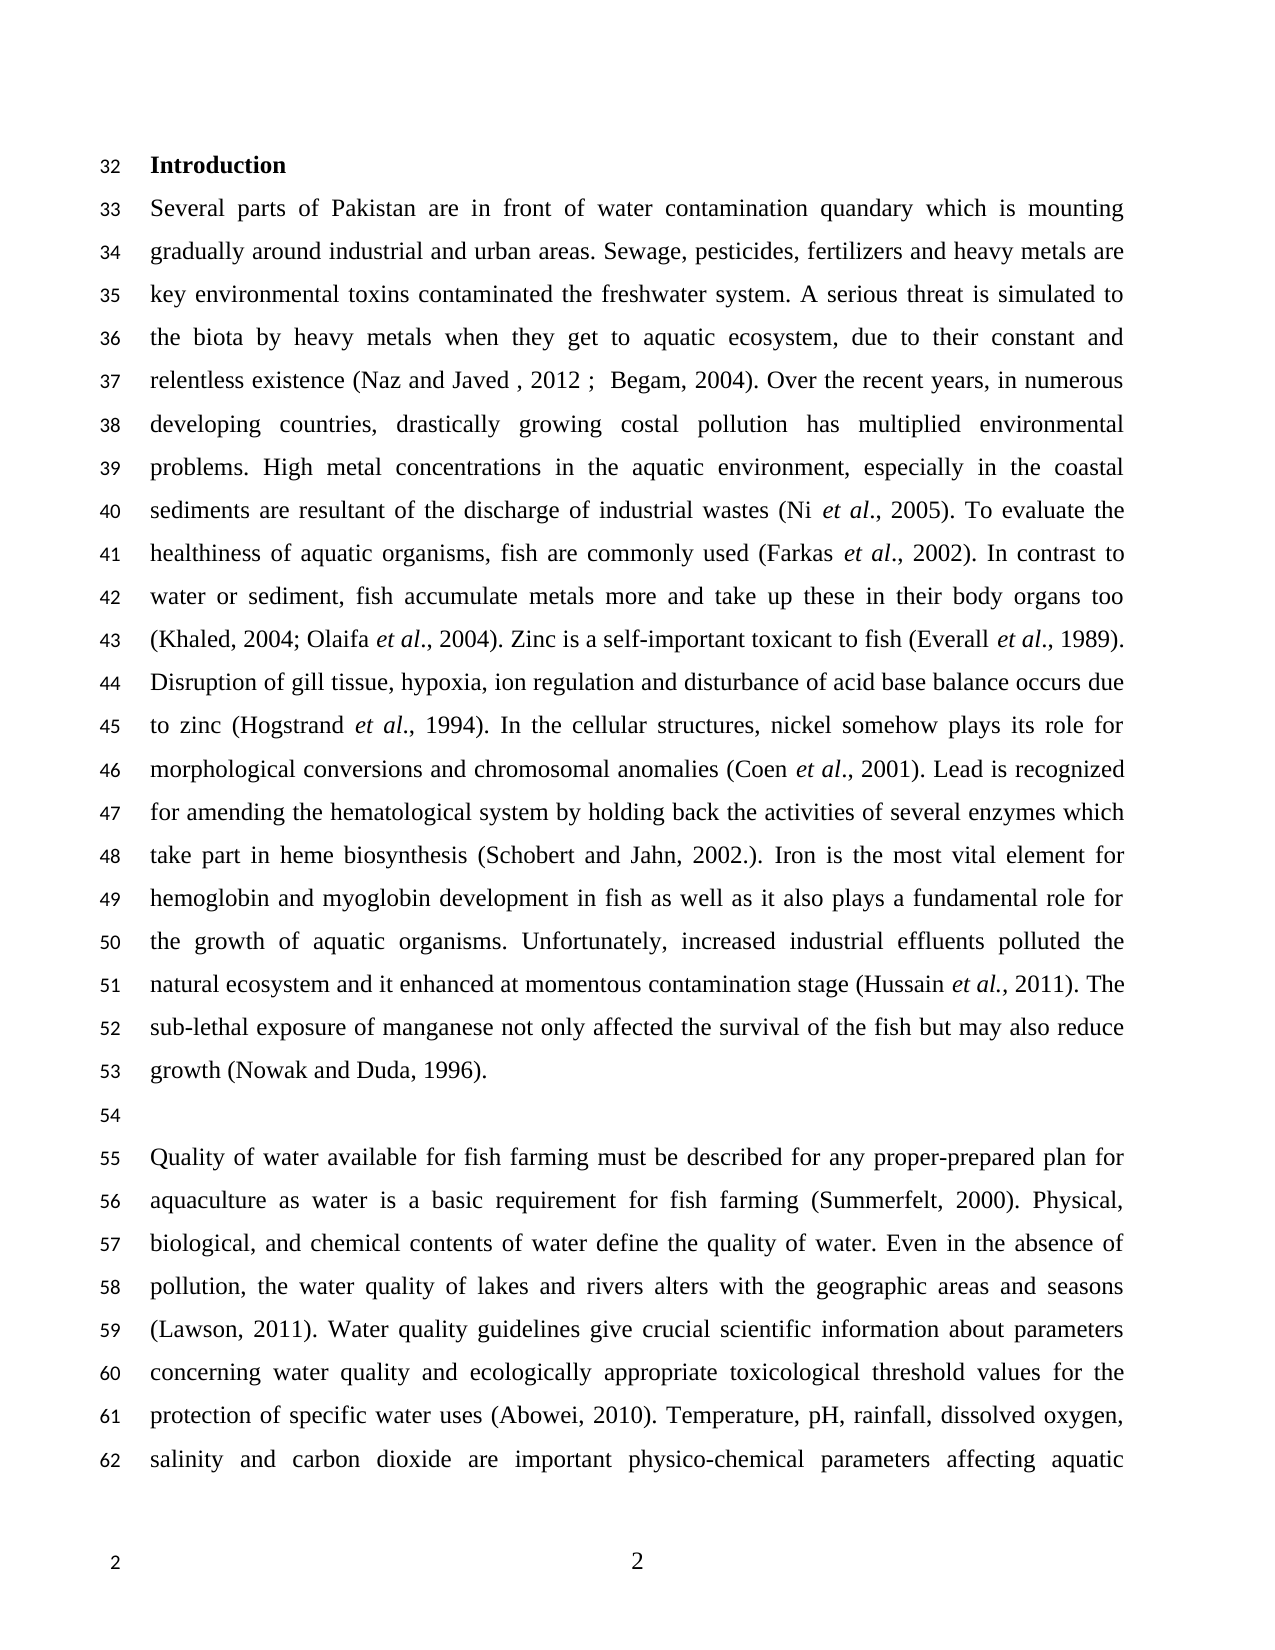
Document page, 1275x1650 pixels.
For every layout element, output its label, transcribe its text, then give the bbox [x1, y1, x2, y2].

text Several parts of Pakistan are in front of water contamination quandary which is mounting gradually around industrial and urban areas. Sewage, pesticides, fertilizers and heavy metals are key environmental toxins contaminated the freshwater system. A serious threat is simulated to the biota by heavy metals when they get to aquatic ecosystem, due to their constant and relentless existence (Naz and Javed , 2012 ; Begam, 2004). Over the recent years, in numerous developing countries, drastically growing costal pollution has multiplied environmental problems. High metal concentrations in the aquatic environment, especially in the coastal sediments are resultant of the discharge of industrial wastes (Ni et al., 2005). To evaluate the healthiness of aquatic organisms, fish are commonly used (Farkas et al., 2002). In contrast to water or sediment, fish accumulate metals more and take up these in their body organs too (Khaled, 2004; Olaifa et al., 2004). Zinc is a self-important toxicant to fish (Everall et al., 1989). Disruption of gill tissue, hypoxia, ion regulation and disturbance of acid base balance occurs due to zinc (Hogstrand et al., 1994). In the cellular structures, nickel somehow plays its role for morphological conversions and chromosomal anomalies (Coen et al., 2001). Lead is recognized for amending the hematological system by holding back the activities of several enzymes which take part in heme biosynthesis (Schobert and Jahn, 2002.). Iron is the most vital element for hemoglobin and myoglobin development in fish as well as it also plays a fundamental role for the growth of aquatic organisms. Unfortunately, increased industrial effluents polluted the natural ecosystem and it enhanced at momentous contamination stage (Hussain et al., 2011). The sub-lethal exposure of manganese not only affected the survival of the fish but may also reduce growth (Nowak and Duda, 1996). [150, 193, 1125, 1084]
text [150, 1142, 1125, 1472]
text Introduction [150, 150, 1125, 179]
